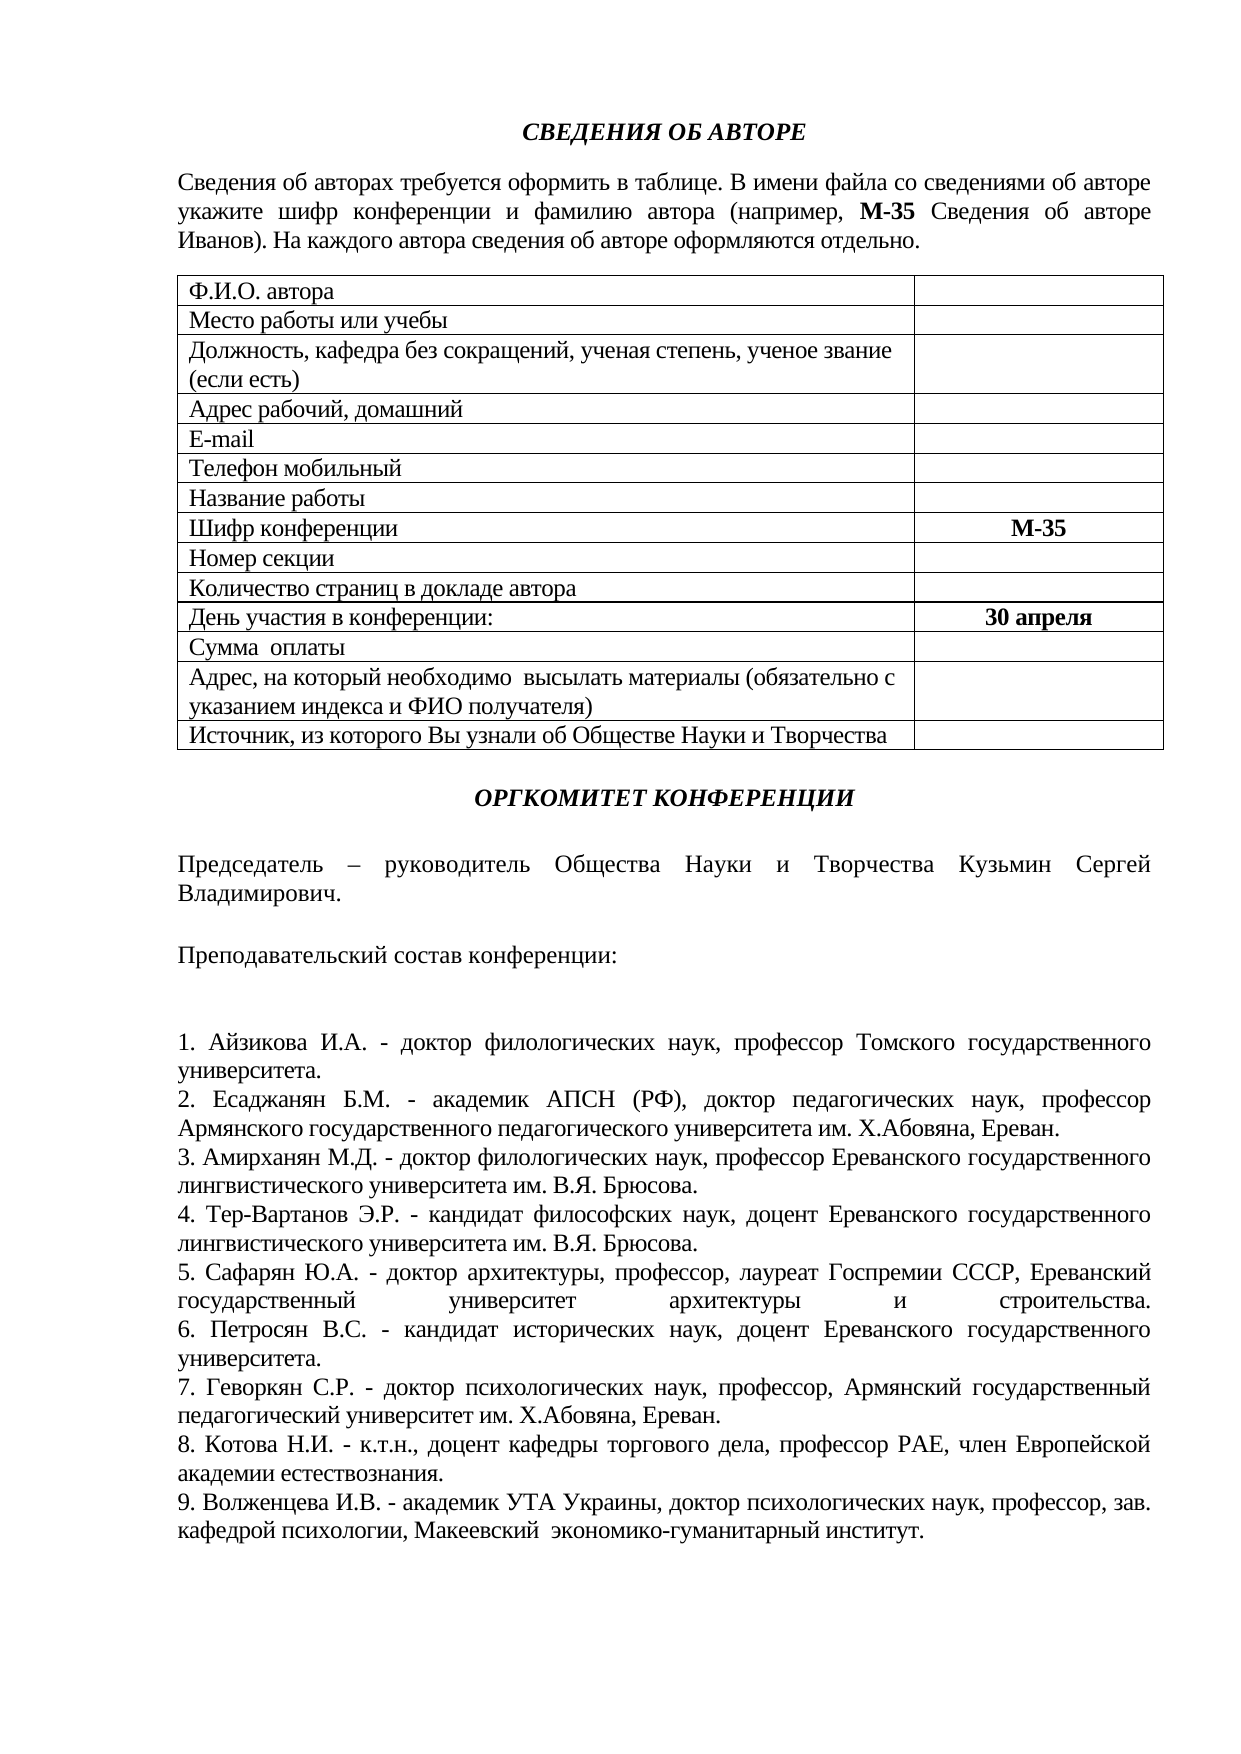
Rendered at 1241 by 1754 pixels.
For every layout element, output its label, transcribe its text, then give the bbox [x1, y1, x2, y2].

table_cell [915, 573, 1163, 601]
table_cell М-35 [915, 513, 1163, 542]
table_cell [915, 424, 1163, 452]
table_cell [915, 483, 1163, 512]
text ОРГКОМИТЕТ КОНФЕРЕНЦИИ [177, 783, 1152, 812]
table_cell Адрес рабочий, домашний [178, 394, 914, 423]
table_cell [915, 721, 1163, 749]
table_cell E-mail [178, 424, 914, 452]
table_cell Сумма оплаты [178, 632, 914, 661]
table_cell Источник, из которого Вы узнали об Обществе Науки и Творчества [178, 721, 914, 749]
table_header Ф.И.О. автора [178, 276, 914, 304]
text 8. Котова Н.И. - к.т.н., доцент кафедры торгового дела, профессор РАЕ, член Европейской академии естествознания. [177, 1429, 1152, 1487]
table_cell [915, 394, 1163, 423]
table_cell [915, 543, 1163, 572]
table_cell [915, 662, 1163, 719]
text 4. Тер-Вартанов Э.Р. - кандидат философских наук, доцент Ереванского государственного лингвистического университета им. В.Я. Брюсова. [177, 1199, 1152, 1257]
table_cell Количество страниц в докладе автора [178, 573, 914, 601]
text 1. Айзикова И.А. - доктор филологических наук, профессор Томского государственного университета. 2. Есаджанян Б.М. - академик АПСН (РФ), доктор педагогических наук, профессор Армянского государственного педагогического университета им. Х.Абовяна, Ереван. [177, 1027, 1152, 1142]
table_header [915, 276, 1163, 304]
text 9. Волженцева И.В. - академик УТА Украины, доктор психологических наук, профессор, зав. кафедрой психологии, Макеевский экономико-гуманитарный институт. [177, 1487, 1152, 1544]
table_cell Адрес, на который необходимо высылать материалы (обязательно с указанием индекса и ФИО получателя) [178, 662, 914, 719]
text Сведения об авторах требуется оформить в таблице. В имени файла со сведениями об авторе укажите шифр конференции и фамилию автора (например, М-35 Сведения об авторе Иванов). На каждого автора сведения об авторе оформляются отдельно. [177, 167, 1152, 254]
table_cell [915, 306, 1163, 334]
table_cell Телефон мобильный [178, 454, 914, 482]
table_cell Место работы или учебы [178, 306, 914, 334]
table_cell Шифр конференции [178, 513, 914, 542]
table_cell [915, 335, 1163, 393]
table_cell Номер секции [178, 543, 914, 572]
table_cell Название работы [178, 483, 914, 512]
text 5. Сафарян Ю.А. - доктор архитектуры, профессор, лауреат Госпремии СССР, Ереванский государственный университет архитектуры и строительства. 6. Петросян В.С. - кандидат исторических наук, доцент Ереванского государственного университета. 7. Геворкян С.Р. - доктор психологических наук, профессор, Армянский государственный педагогический университет им. Х.Абовяна, Ереван. [177, 1257, 1152, 1429]
table_cell [915, 632, 1163, 661]
table_cell [915, 454, 1163, 482]
text Преподавательский состав конференции: [177, 907, 1152, 969]
table_cell День участия в конференции: [178, 603, 914, 631]
text Председатель – руководитель Общества Науки и Творчества Кузьмин Сергей Владимирович. [177, 849, 1152, 907]
text 3. Амирханян М.Д. - доктор филологических наук, профессор Ереванского государственного лингвистического университета им. В.Я. Брюсова. [177, 1142, 1152, 1199]
text СВЕДЕНИЯ ОБ АВТОРЕ [177, 118, 1152, 147]
table_cell Должность, кафедра без сокращений, ученая степень, ученое звание (если есть) [178, 335, 914, 393]
table_cell 30 апреля [915, 603, 1163, 631]
